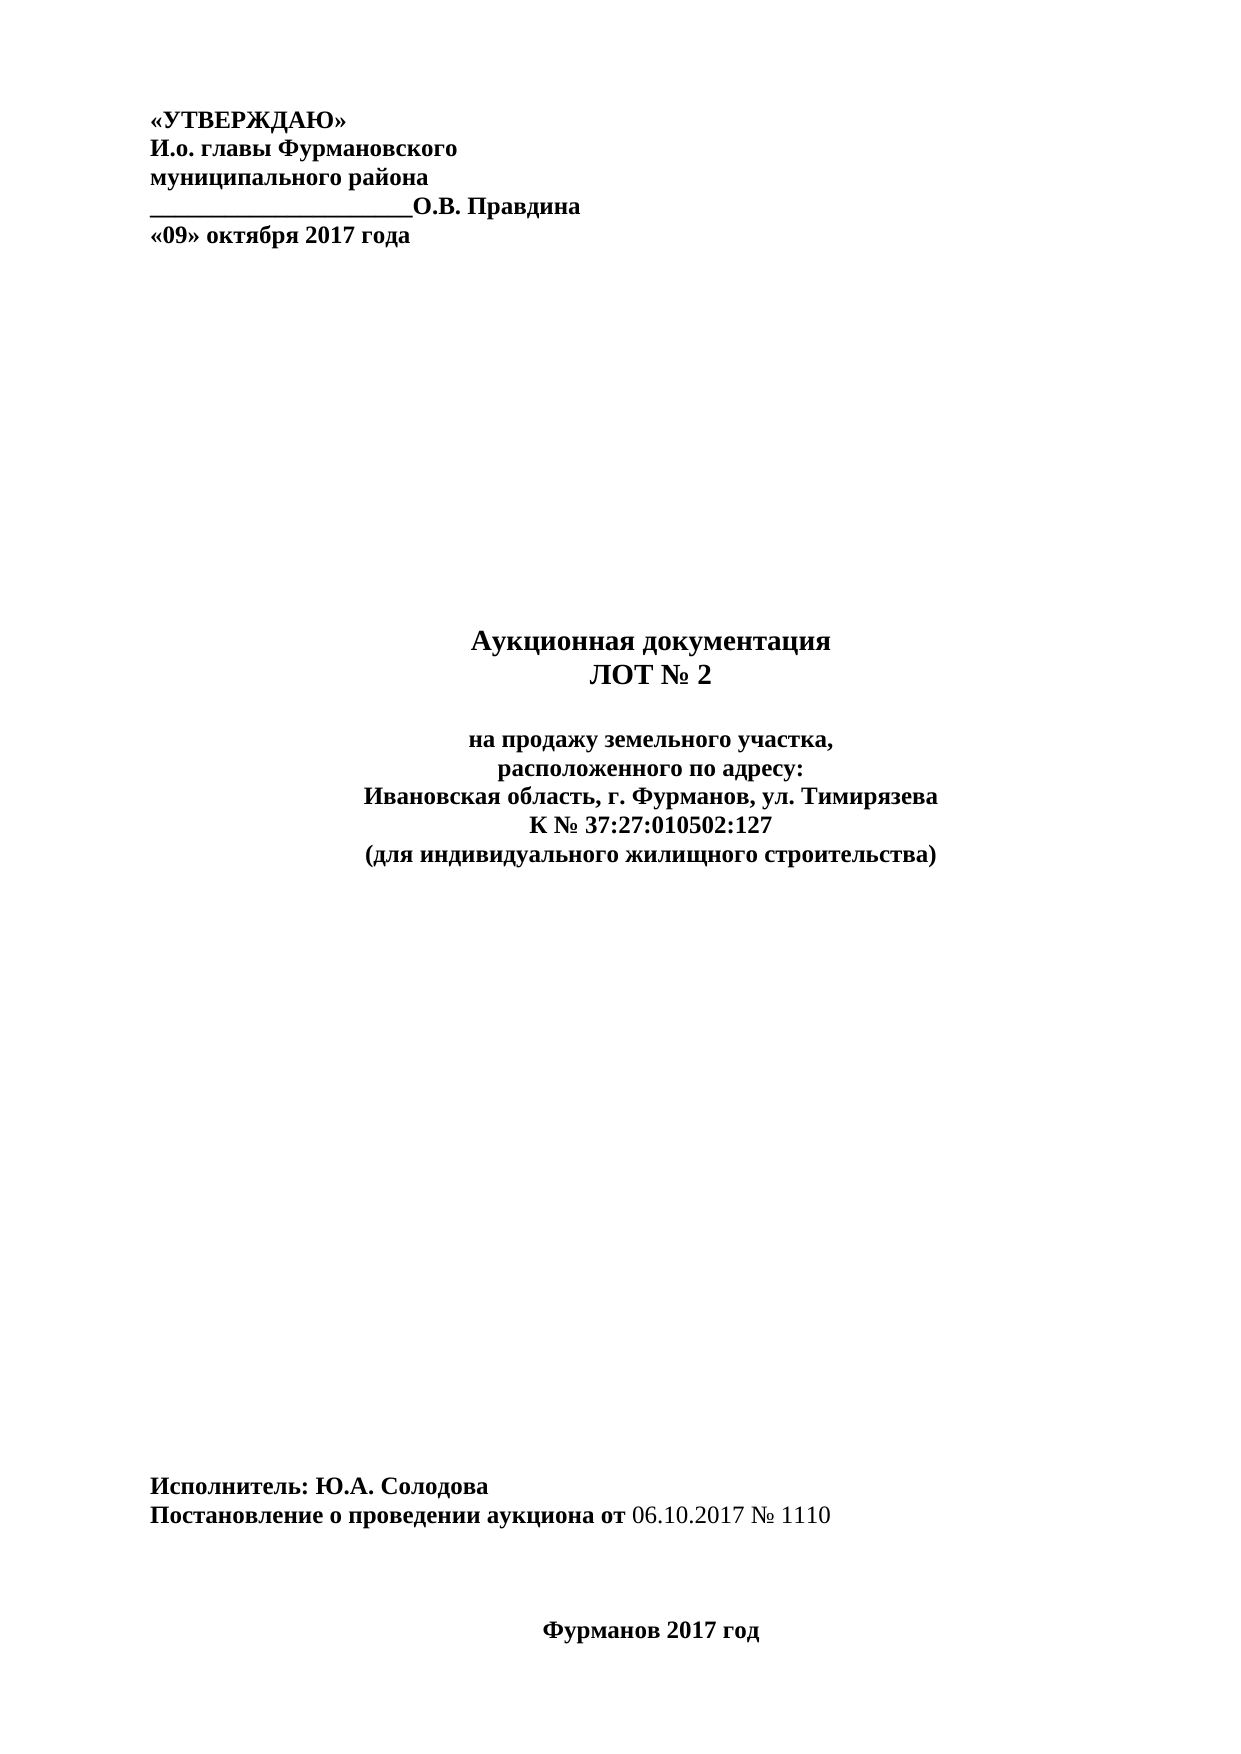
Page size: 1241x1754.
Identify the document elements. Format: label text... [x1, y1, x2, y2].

text Постановление о проведении аукциона от 06.10.2017 № 1110 [150, 1500, 1152, 1529]
text К № 37:27:010502:127 [150, 810, 1152, 839]
text Ивановская область, г. Фурманов, ул. Тимирязева [150, 781, 1152, 810]
text Аукционная документация [150, 623, 1152, 657]
text на продажу земельного участка, [150, 724, 1152, 753]
text ЛОТ № 2 [150, 657, 1152, 690]
text (для индивидуального жилищного строительства) [150, 839, 1152, 868]
text Исполнитель: Ю.А. Солодова [150, 1471, 1152, 1500]
table_header «УТВЕРЖДАЮ» И.о. главы Фурмановского муниципального района _____________________О.В. Правдина «09» октября 2017 года [139, 76, 637, 277]
text Фурманов 2017 год [150, 1615, 1152, 1644]
text расположенного по адресу: [150, 753, 1152, 781]
